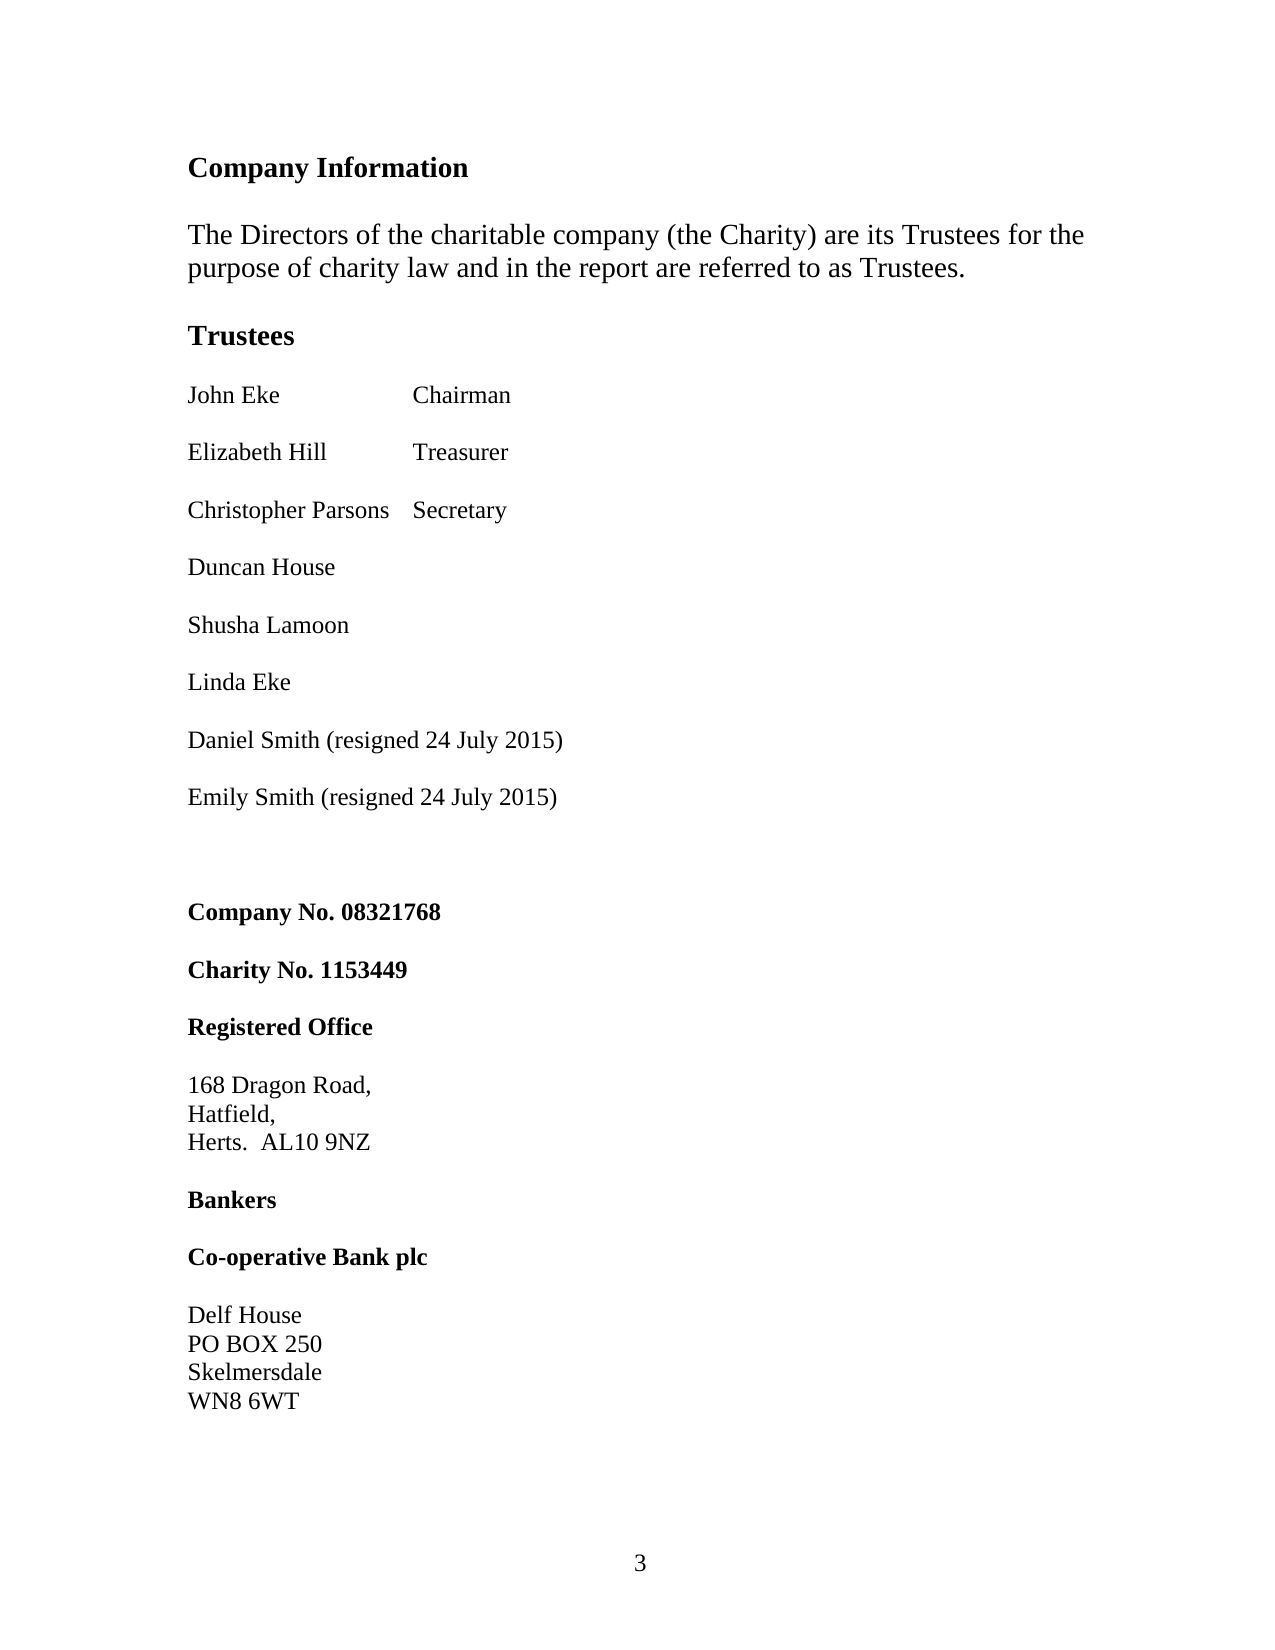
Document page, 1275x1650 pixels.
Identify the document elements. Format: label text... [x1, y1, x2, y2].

text Company Information [187, 150, 1093, 183]
text PO BOX 250 [187, 1329, 1093, 1357]
text John Eke Chairman [187, 380, 1093, 409]
text Christopher Parsons Secretary [187, 495, 1093, 524]
text WN8 6WT [187, 1386, 1093, 1415]
text Skelmersdale [187, 1357, 1093, 1386]
text 168 Dragon Road, [187, 1070, 1093, 1099]
text Delf House [187, 1300, 1093, 1329]
text Registered Office [187, 1012, 1093, 1041]
text Bankers [187, 1185, 1093, 1214]
text Hatfield, [187, 1099, 1093, 1127]
text Trustees [187, 318, 1093, 351]
text The Directors of the charitable company (the Charity) are its Trustees for the purpose of charity law and in the report are referred to as Trustees. [187, 217, 1093, 284]
text Company No. 08321768 [187, 897, 1093, 926]
text Emily Smith (resigned 24 July 2015) [187, 782, 1093, 811]
text Daniel Smith (resigned 24 July 2015) [187, 725, 1093, 754]
text Co-operative Bank plc [187, 1242, 1093, 1271]
text Elizabeth Hill Treasurer [187, 437, 1093, 466]
text Herts. AL10 9NZ [187, 1127, 1093, 1156]
text Linda Eke [187, 667, 1093, 696]
text Shusha Lamoon [187, 610, 1093, 639]
text Charity No. 1153449 [187, 926, 1093, 984]
text Duncan House [187, 552, 1093, 581]
